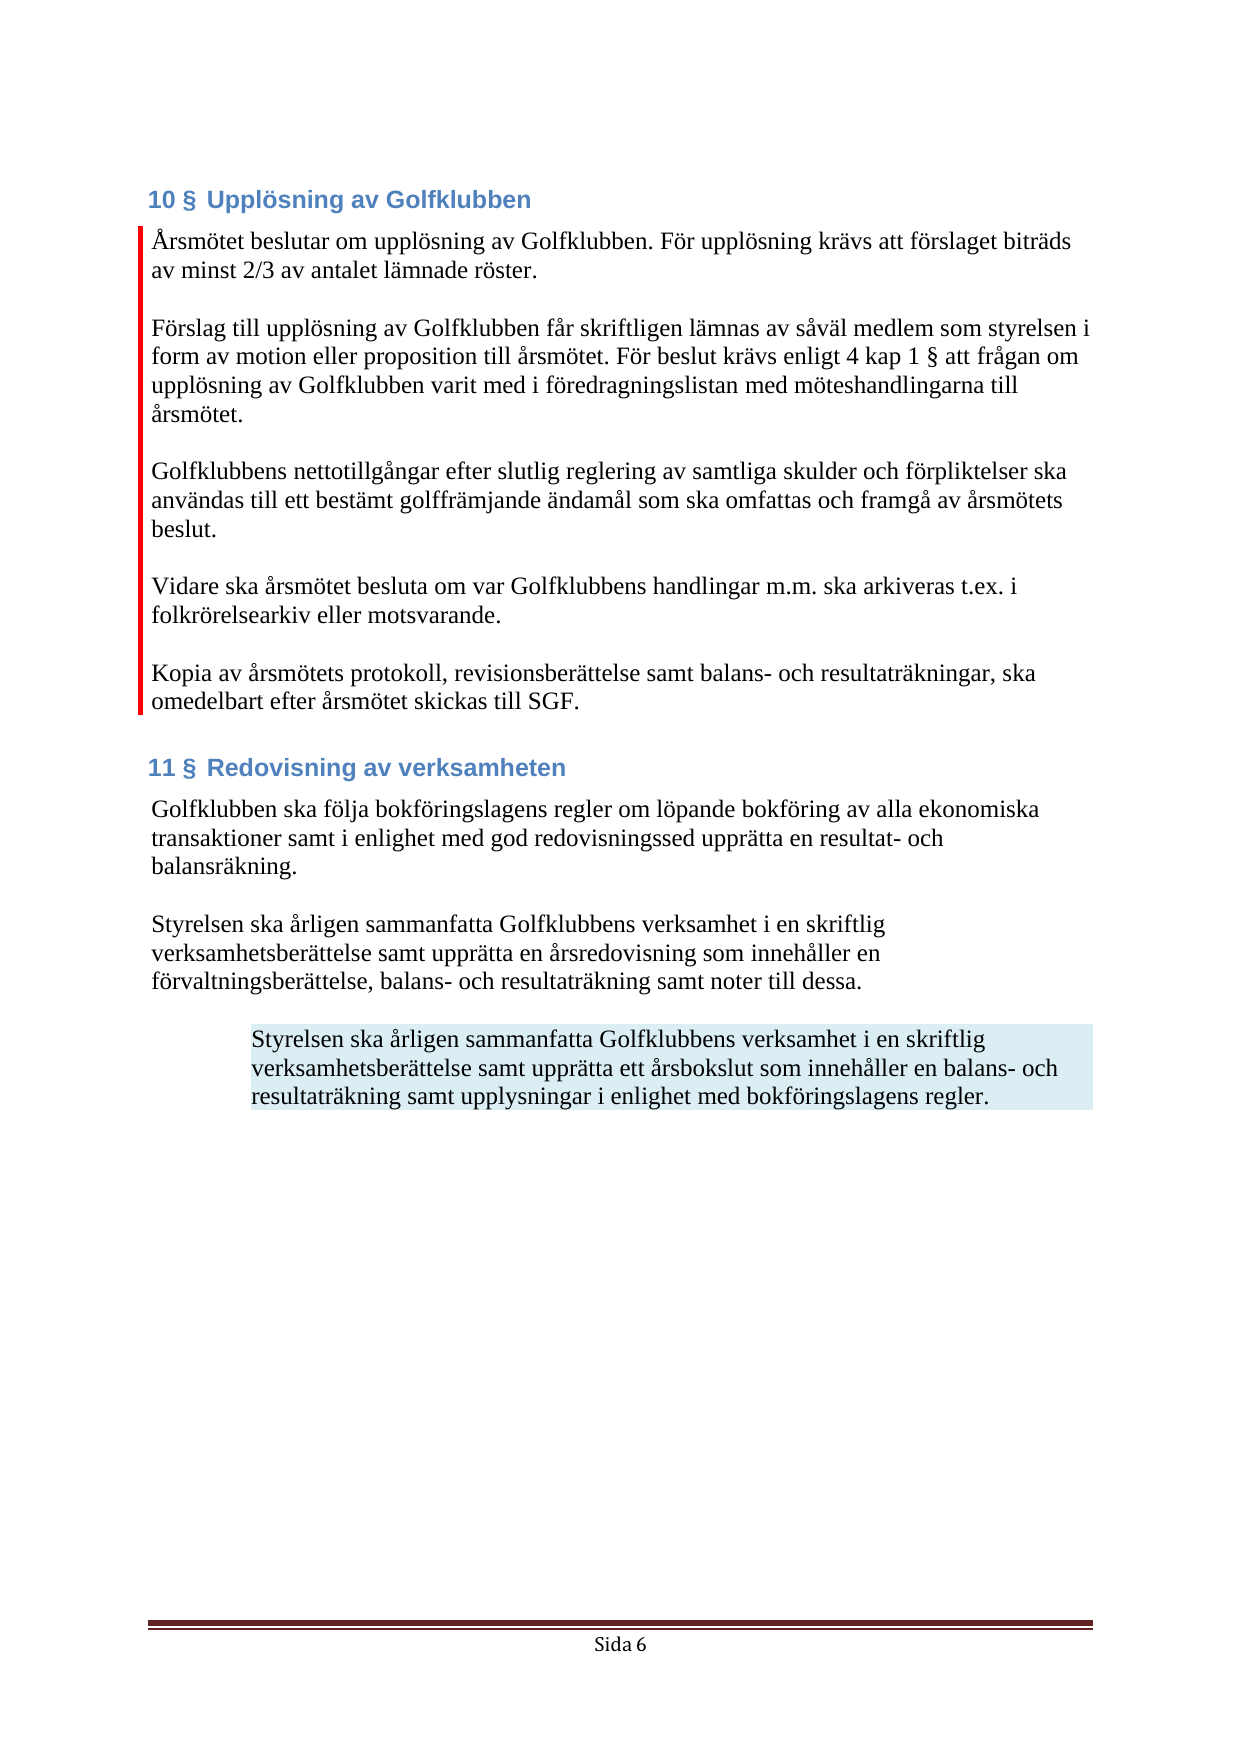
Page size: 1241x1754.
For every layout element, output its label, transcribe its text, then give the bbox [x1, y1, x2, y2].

text Upplösning av Golfklubben [148, 185, 1093, 214]
text Kopia av årsmötets protokoll, revisionsberättelse samt balans- och resultaträkningar, ska omedelbart efter årsmötet skickas till SGF. [143, 658, 1093, 715]
text Golfklubbens nettotillgångar efter slutlig reglering av samtliga skulder och förpliktelser ska användas till ett bestämt golffrämjande ändamål som ska omfattas och framgå av årsmötets beslut. [143, 456, 1093, 543]
text Styrelsen ska årligen sammanfatta Golfklubbens verksamhet i en skriftlig verksamhetsberättelse samt upprätta en årsredovisning som innehåller en förvaltningsberättelse, balans- och resultaträkning samt noter till dessa. [151, 909, 1093, 995]
text Vidare ska årsmötet besluta om var Golfklubbens handlingar m.m. ska arkiveras t.ex. i folkrörelsearkiv eller motsvarande. [143, 571, 1093, 658]
text Styrelsen ska årligen sammanfatta Golfklubbens verksamhet i en skriftlig verksamhetsberättelse samt upprätta ett årsbokslut som innehåller en balans- och resultaträkning samt upplysningar i enlighet med bokföringslagens regler. [251, 1024, 1093, 1110]
text Förslag till upplösning av Golfklubben får skriftligen lämnas av såväl medlem som styrelsen i form av motion eller proposition till årsmötet. För beslut krävs enligt 4 kap 1 § att frågan om upplösning av Golfklubben varit med i föredragningslistan med möteshandlingarna till årsmötet. [143, 313, 1093, 428]
text Golfklubben ska följa bokföringslagens regler om löpande bokföring av alla ekonomiska transaktioner samt i enlighet med god redovisningssed upprätta en resultat- och balansräkning. [151, 794, 1093, 880]
text Årsmötet beslutar om upplösning av Golfklubben. För upplösning krävs att förslaget biträds av minst 2/3 av antalet lämnade röster. [143, 226, 1093, 284]
text Redovisning av verksamheten [148, 753, 1093, 781]
